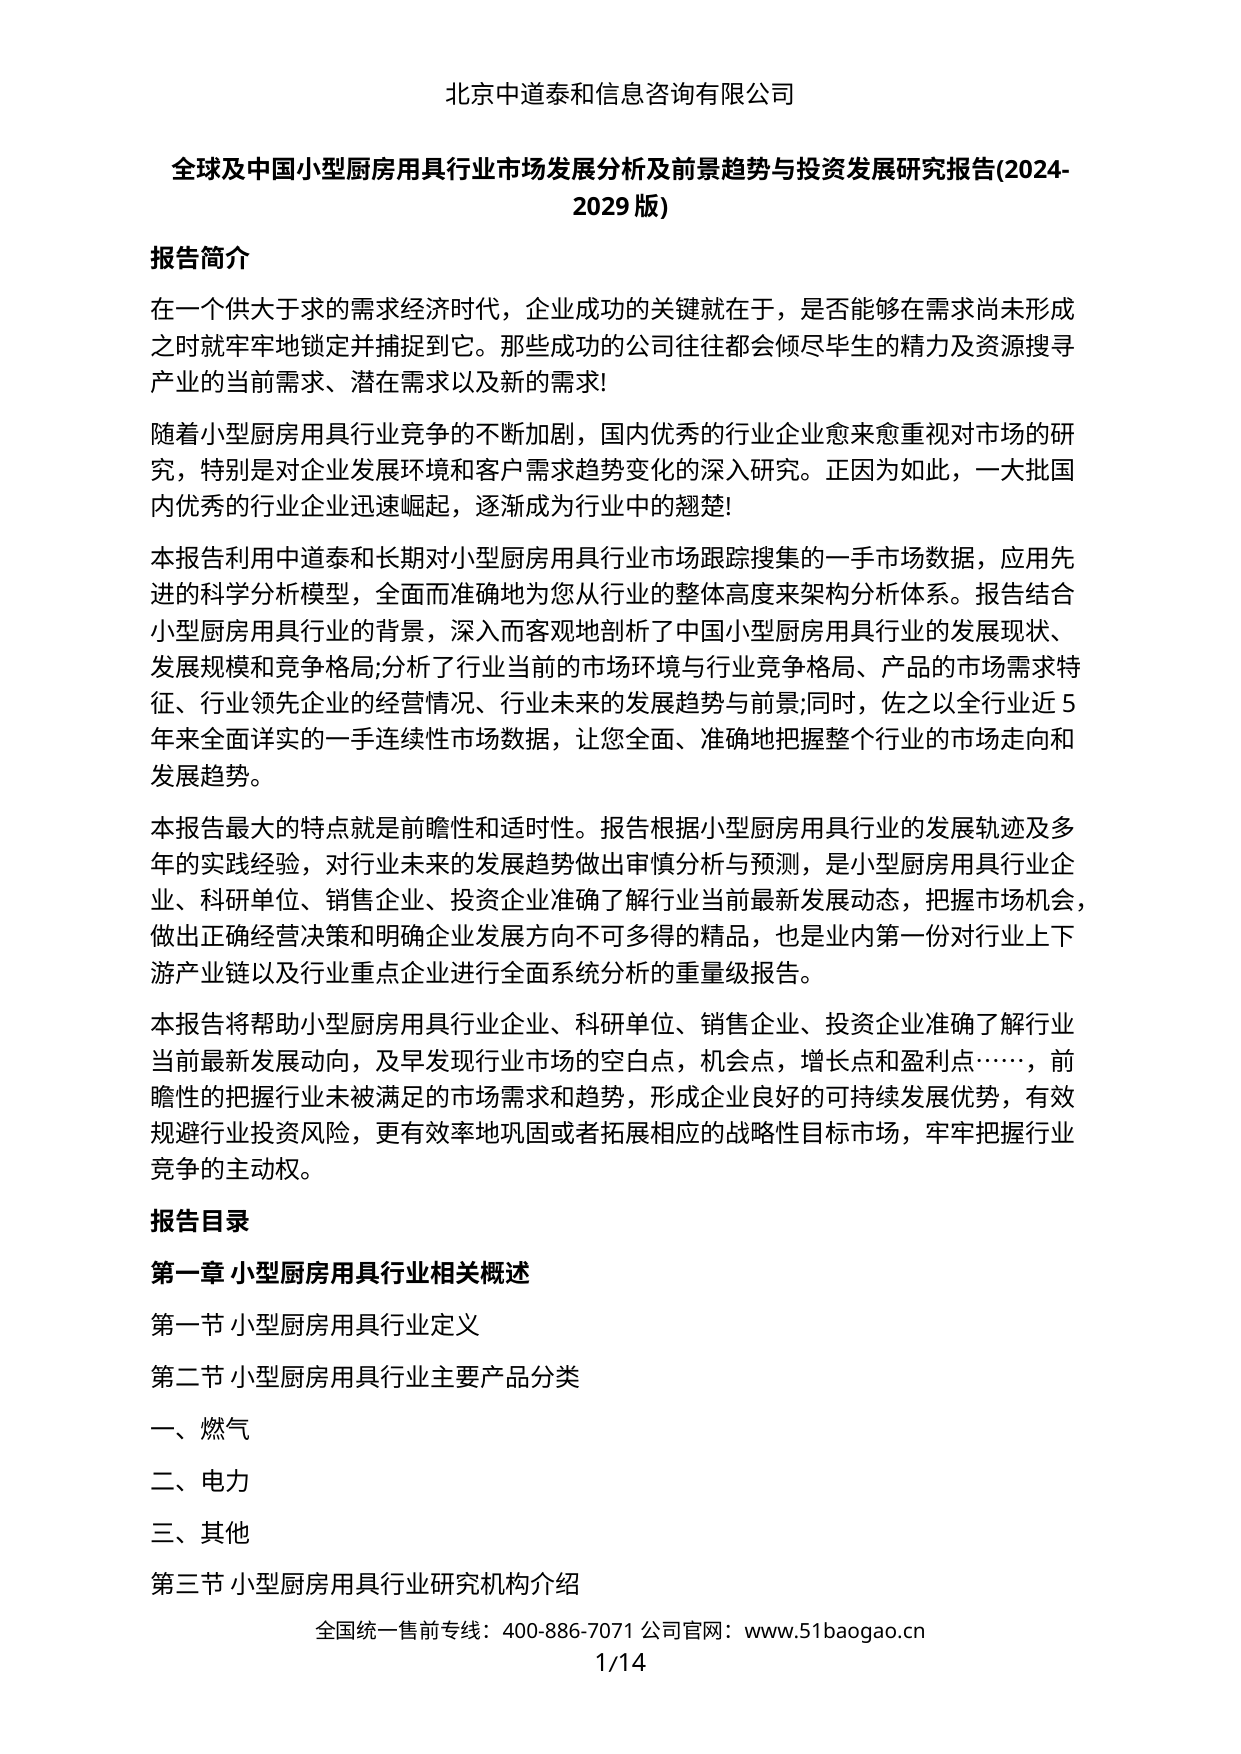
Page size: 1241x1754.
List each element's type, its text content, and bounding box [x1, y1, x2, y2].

text 二、电力 [150, 1461, 1090, 1497]
text 报告目录 [150, 1202, 1090, 1238]
text 本报告利用中道泰和长期对小型厨房用具行业市场跟踪搜集的一手市场数据，应用先进的科学分析模型，全面而准确地为您从行业的整体高度来架构分析体系。报告结合小型厨房用具行业的背景，深入而客观地剖析了中国小型厨房用具行业的发展现状、发展规模和竞争格局;分析了行业当前的市场环境与行业竞争格局、产品的市场需求特征、行业领先企业的经营情况、行业未来的发展趋势与前景;同时，佐之以全行业近5年来全面详实的一手连续性市场数据，让您全面、准确地把握整个行业的市场走向和发展趋势。 [150, 539, 1090, 792]
text 第一章 小型厨房用具行业相关概述 [150, 1254, 1090, 1290]
text 三、其他 [150, 1513, 1090, 1549]
text 在一个供大于求的需求经济时代，企业成功的关键就在于，是否能够在需求尚未形成之时就牢牢地锁定并捕捉到它。那些成功的公司往往都会倾尽毕生的精力及资源搜寻产业的当前需求、潜在需求以及新的需求! [150, 290, 1090, 399]
text 第三节 小型厨房用具行业研究机构介绍 [150, 1565, 1090, 1601]
text 随着小型厨房用具行业竞争的不断加剧，国内优秀的行业企业愈来愈重视对市场的研究，特别是对企业发展环境和客户需求趋势变化的深入研究。正因为如此，一大批国内优秀的行业企业迅速崛起，逐渐成为行业中的翘楚! [150, 414, 1090, 523]
text 第二节 小型厨房用具行业主要产品分类 [150, 1357, 1090, 1394]
text 第一节 小型厨房用具行业定义 [150, 1306, 1090, 1342]
text 一、燃气 [150, 1409, 1090, 1446]
text 本报告将帮助小型厨房用具行业企业、科研单位、销售企业、投资企业准确了解行业当前最新发展动向，及早发现行业市场的空白点，机会点，增长点和盈利点……，前瞻性的把握行业未被满足的市场需求和趋势，形成企业良好的可持续发展优势，有效规避行业投资风险，更有效率地巩固或者拓展相应的战略性目标市场，牢牢把握行业竞争的主动权。 [150, 1005, 1090, 1186]
text 全球及中国小型厨房用具行业市场发展分析及前景趋势与投资发展研究报告(2024-2029版) [150, 150, 1090, 222]
text 本报告最大的特点就是前瞻性和适时性。报告根据小型厨房用具行业的发展轨迹及多年的实践经验，对行业未来的发展趋势做出审慎分析与预测，是小型厨房用具行业企业、科研单位、销售企业、投资企业准确了解行业当前最新发展动态，把握市场机会，做出正确经营决策和明确企业发展方向不可多得的精品，也是业内第一份对行业上下游产业链以及行业重点企业进行全面系统分析的重量级报告。 [150, 808, 1090, 989]
text 报告简介 [150, 238, 1090, 274]
